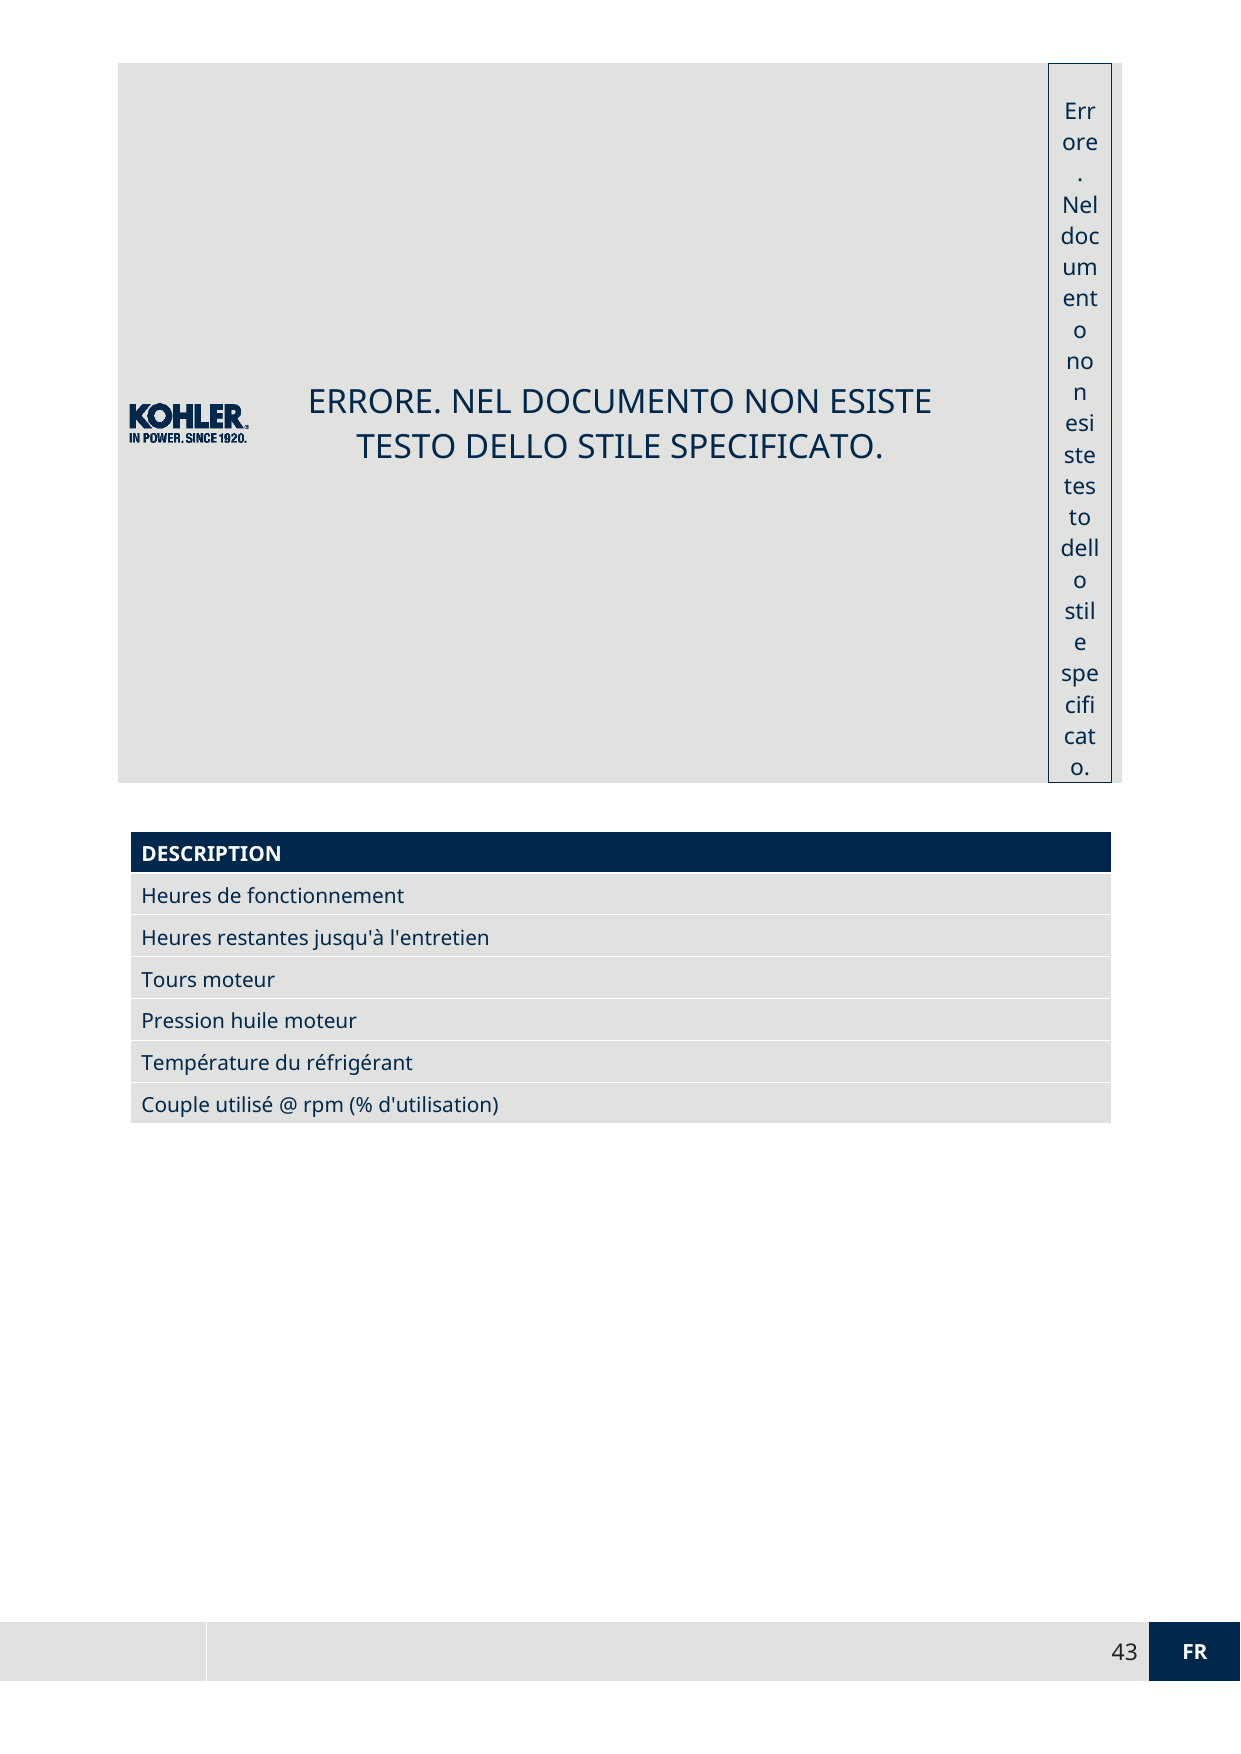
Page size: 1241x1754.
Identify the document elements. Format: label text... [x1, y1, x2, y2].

table_cell REMARQUE : si la LED F est allumée en rouge, consulter les ateliers autorisés KOHLER pour connaître le type de problème. Pour certains problèmes, l'arrêt automatique du moteur se déclenche. Le Tab. 2.9 indique les données qu'il est possible de consulter à l'écran B en appuyant sur les boutons C ou D . REMARQUE : les données décrites dans le Tab. 2.9 peuvent être différentes; dans ce cas, consulter le manuel de la machine. Tab 2.9 [118, 815, 1122, 1140]
picture [129, 403, 249, 443]
